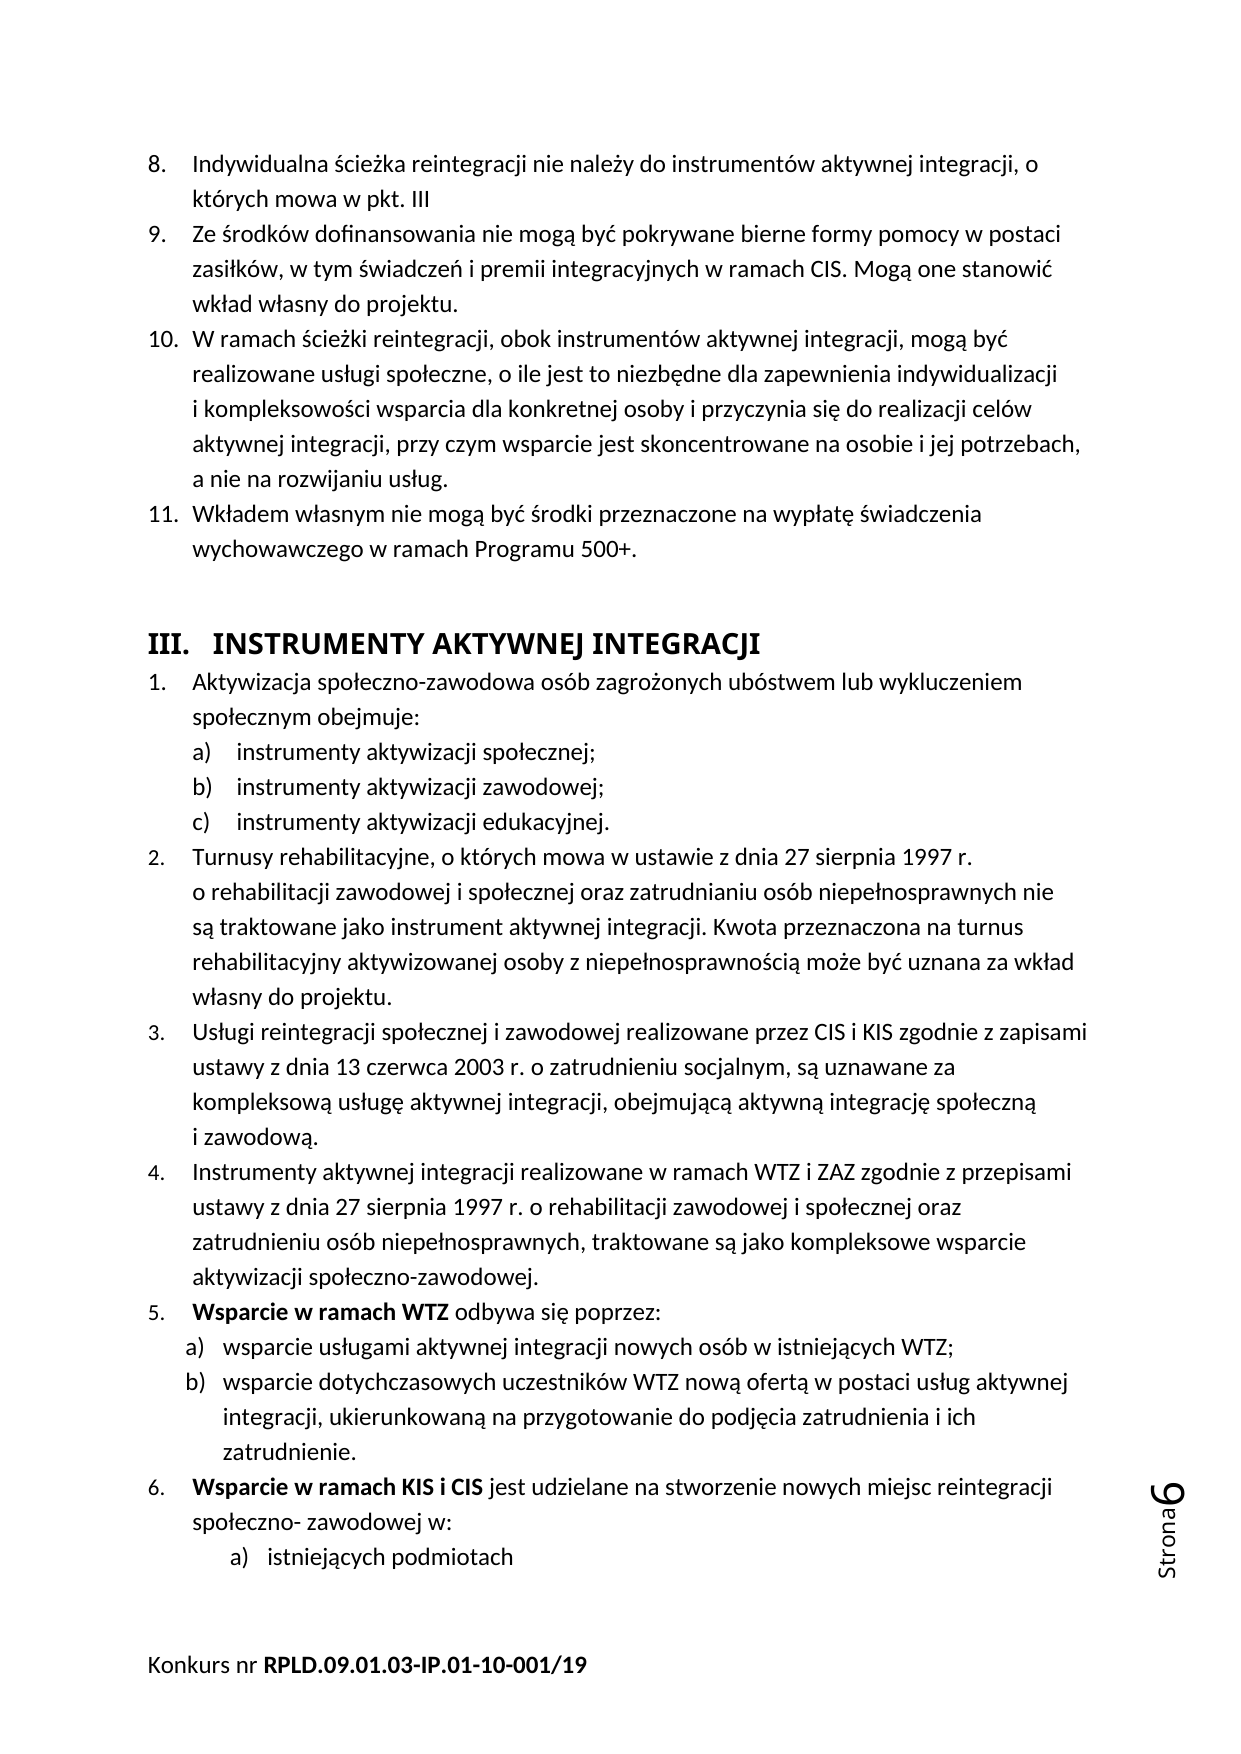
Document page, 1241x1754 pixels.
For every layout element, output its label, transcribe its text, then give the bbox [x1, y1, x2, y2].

list Usługi reintegracji społecznej i zawodowej realizowane przez CIS i KIS zgodnie z zapisami ustawy z dnia 13 czerwca 2003 r. o zatrudnieniu socjalnym, są uznawane za kompleksową usługę aktywnej integracji, obejmującą aktywną integrację społeczną i zawodową. [148, 1016, 1092, 1152]
list istniejących podmiotach [229, 1541, 1092, 1572]
list wsparcie dotychczasowych uczestników WTZ nową ofertą w postaci usług aktywnej integracji, ukierunkowaną na przygotowanie do podjęcia zatrudnienia i ich zatrudnienie. [185, 1366, 1092, 1467]
list Wkładem własnym nie mogą być środki przeznaczone na wypłatę świadczenia wychowawczego w ramach Programu 500+. [148, 498, 1092, 563]
list Turnusy rehabilitacyjne, o których mowa w ustawie z dnia 27 sierpnia 1997 r. o rehabilitacji zawodowej i społecznej oraz zatrudnianiu osób niepełnosprawnych nie są traktowane jako instrument aktywnej integracji. Kwota przeznaczona na turnus rehabilitacyjny aktywizowanej osoby z niepełnosprawnością może być uznana za wkład własny do projektu. [148, 841, 1092, 1012]
list instrumenty aktywizacji zawodowej; [192, 771, 1092, 802]
list Instrumenty aktywnej integracji realizowane w ramach WTZ i ZAZ zgodnie z przepisami ustawy z dnia 27 sierpnia 1997 r. o rehabilitacji zawodowej i społecznej oraz zatrudnieniu osób niepełnosprawnych, traktowane są jako kompleksowe wsparcie aktywizacji społeczno-zawodowej. [148, 1156, 1092, 1292]
list instrumenty aktywizacji społecznej; [192, 736, 1092, 767]
list Aktywizacja społeczno-zawodowa osób zagrożonych ubóstwem lub wykluczeniem społecznym obejmuje: [148, 666, 1092, 732]
list Wsparcie w ramach KIS i CIS jest udzielane na stworzenie nowych miejsc reintegracji społeczno- zawodowej w: [148, 1471, 1092, 1537]
list Ze środków dofinansowania nie mogą być pokrywane bierne formy pomocy w postaci zasiłków, w tym świadczeń i premii integracyjnych w ramach CIS. Mogą one stanowić wkład własny do projektu. [148, 218, 1092, 318]
list W ramach ścieżki reintegracji, obok instrumentów aktywnej integracji, mogą być realizowane usługi społeczne, o ile jest to niezbędne dla zapewnienia indywidualizacji i kompleksowości wsparcia dla konkretnej osoby i przyczynia się do realizacji celów aktywnej integracji, przy czym wsparcie jest skoncentrowane na osobie i jej potrzebach, a nie na rozwijaniu usług. [148, 323, 1092, 493]
list Indywidualna ścieżka reintegracji nie należy do instrumentów aktywnej integracji, o których mowa w pkt. III [148, 148, 1092, 213]
subtitle III. INSTRUMENTY AKTYWNEJ INTEGRACJI [148, 623, 1092, 663]
list instrumenty aktywizacji edukacyjnej. [192, 806, 1092, 837]
list Wsparcie w ramach WTZ odbywa się poprzez: [148, 1296, 1092, 1327]
list wsparcie usługami aktywnej integracji nowych osób w istniejących WTZ; [185, 1331, 1092, 1362]
